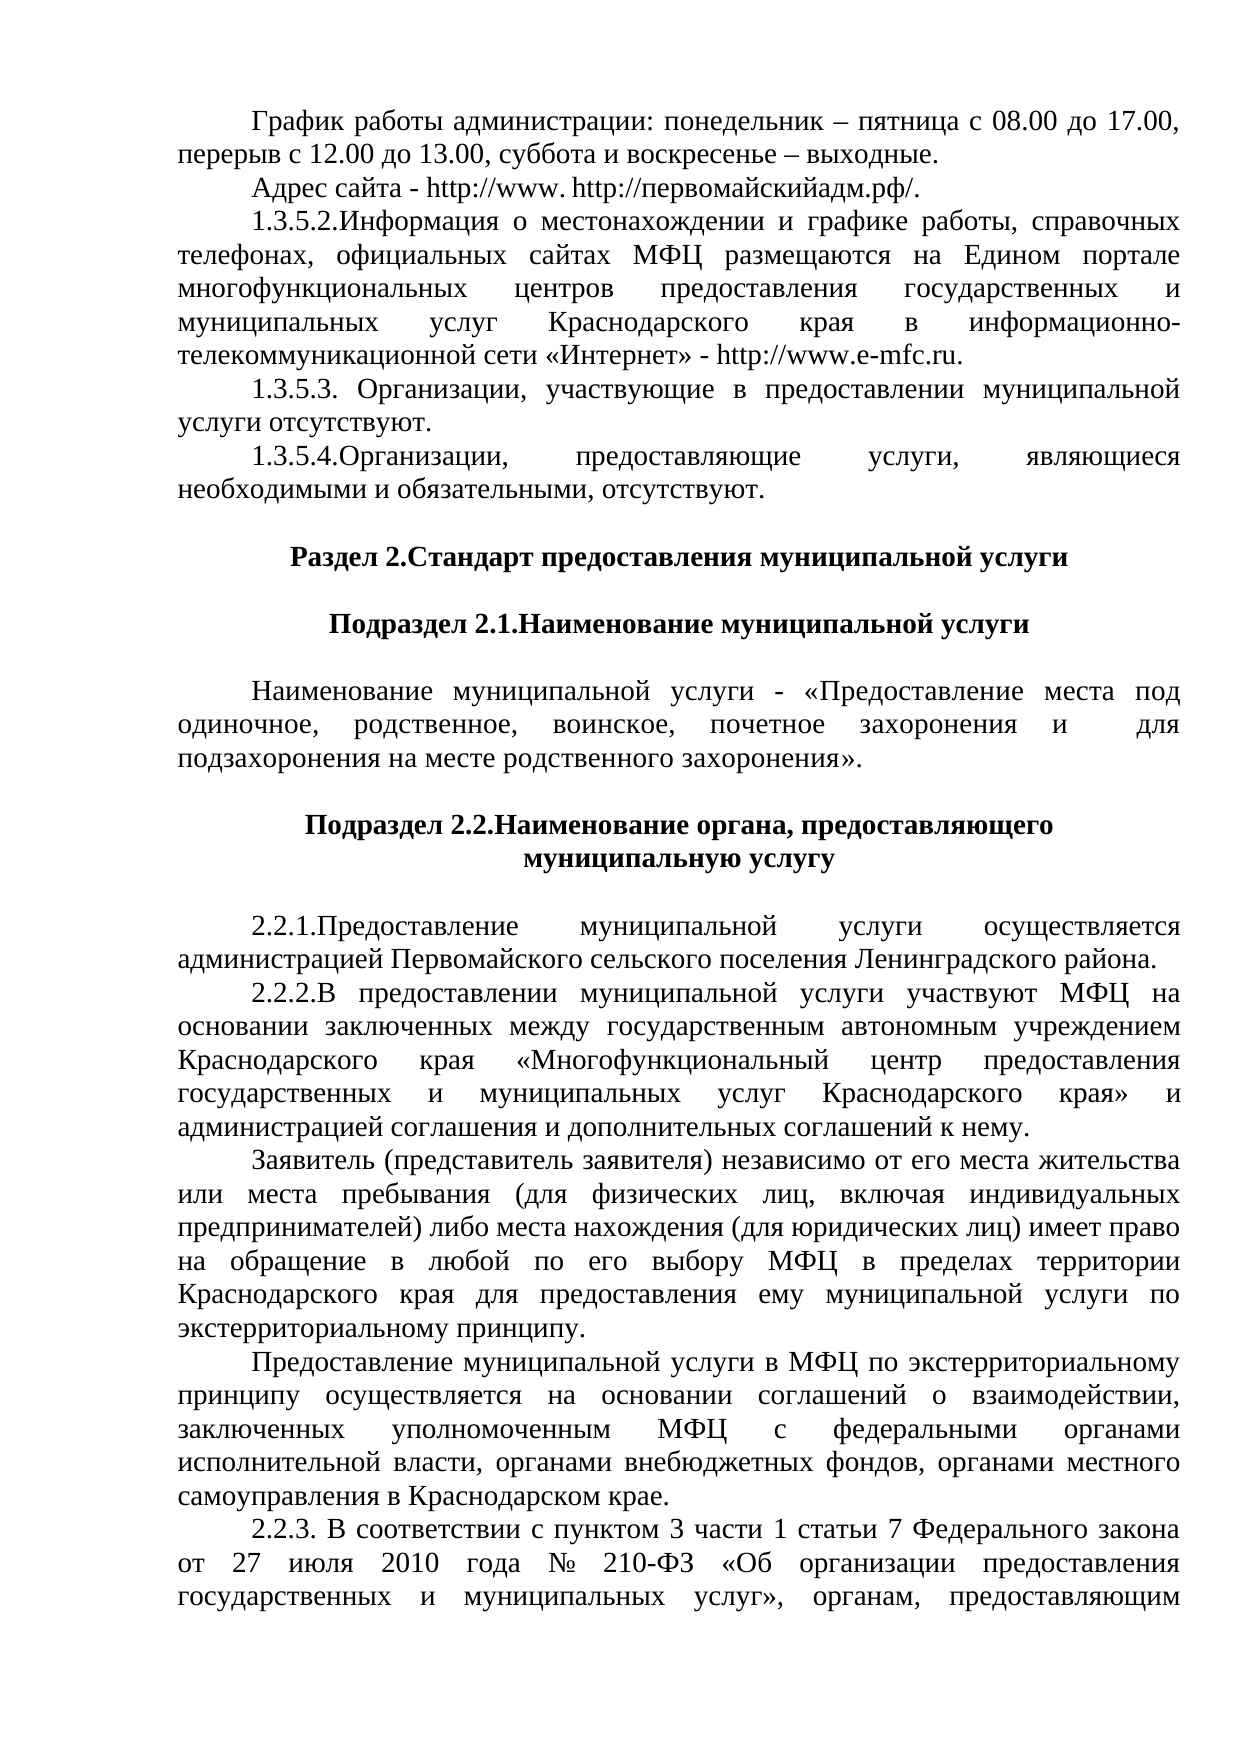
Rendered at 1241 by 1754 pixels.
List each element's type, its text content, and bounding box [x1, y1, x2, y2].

text Заявитель (представитель заявителя) независимо от его места жительства или места пребывания (для физических лиц, включая индивидуальных предпринимателей) либо места нахождения (для юридических лиц) имеет право на обращение в любой по его выбору МФЦ в пределах территории Краснодарского края для предоставления ему муниципальной услуги по экстерриториальному принципу. [177, 1142, 1181, 1344]
text 2.2.1.Предоставление муниципальной услуги осуществляется администрацией Первомайского сельского поселения Ленинградского района. [177, 908, 1181, 975]
text Предоставление муниципальной услуги в МФЦ по экстерриториальному принципу осуществляется на основании соглашений о взаимодействии, заключенных уполномоченным МФЦ с федеральными органами исполнительной власти, органами внебюджетных фондов, органами местного самоуправления в Краснодарском крае. [177, 1344, 1181, 1511]
text 2.2.2.В предоставлении муниципальной услуги участвуют МФЦ на основании заключенных между государственным автономным учреждением Краснодарского края «Многофункциональный центр предоставления государственных и муниципальных услуг Краснодарского края» и администрацией соглашения и дополнительных соглашений к нему. [177, 975, 1181, 1142]
text 1.3.5.2.Информация о местонахождении и графике работы, справочных телефонах, официальных сайтах МФЦ размещаются на Едином портале многофункциональных центров предоставления государственных и муниципальных услуг Краснодарского края в информационно-телекоммуникационной сети «Интернет» - http://www.e-mfc.ru. [177, 203, 1181, 371]
text Адрес сайта - http://www. http://первомайскийадм.рф/. [177, 170, 1181, 203]
text Подраздел 2.1.Наименование муниципальной услуги [177, 606, 1181, 639]
text Подраздел 2.2.Наименование органа, предоставляющего [177, 807, 1181, 841]
text 1.3.5.3. Организации, участвующие в предоставлении муниципальной услуги отсутствуют. [177, 371, 1181, 438]
text График работы администрации: понедельник – пятница с 08.00 до 17.00, перерыв с 12.00 до 13.00, суббота и воскресенье – выходные. [177, 103, 1181, 170]
text Раздел 2.Стандарт предоставления муниципальной услуги [177, 539, 1181, 572]
text Наименование муниципальной услуги - «Предоставление места под одиночное, родственное, воинское, почетное захоронения и для подзахоронения на месте родственного захоронения». [177, 673, 1181, 773]
text муниципальную услугу [177, 841, 1181, 874]
text 1.3.5.4.Организации, предоставляющие услуги, являющиеся необходимыми и обязательными, отсутствуют. [177, 438, 1181, 505]
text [177, 1511, 1181, 1612]
